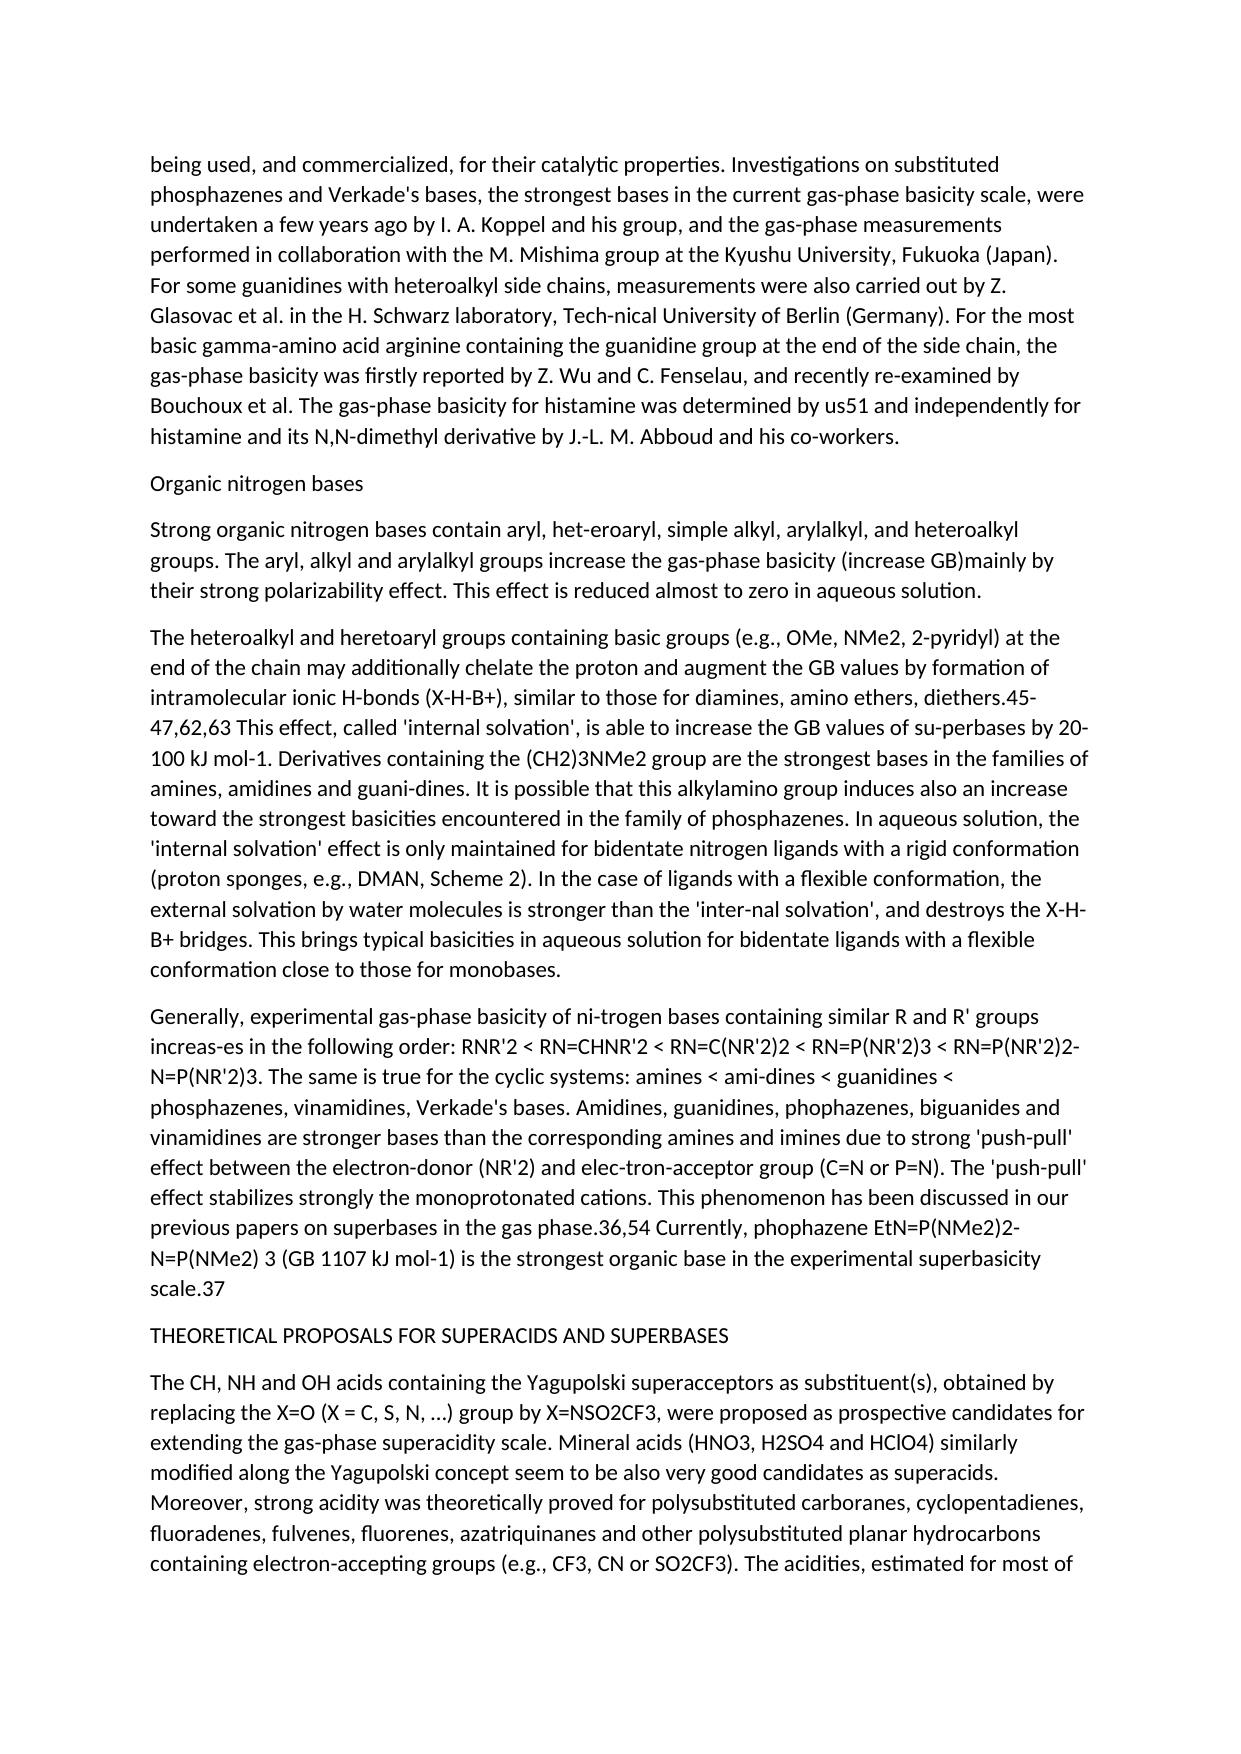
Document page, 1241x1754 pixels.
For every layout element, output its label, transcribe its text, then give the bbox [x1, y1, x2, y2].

text Strong organic nitrogen bases contain aryl, het-eroaryl, simple alkyl, arylalkyl, and heteroalkyl groups. The aryl, alkyl and arylalkyl groups increase the gas-phase basicity (increase GB)mainly by their strong polarizability effect. This effect is reduced almost to zero in aqueous solution. [150, 516, 1090, 604]
text Generally, experimental gas-phase basicity of ni-trogen bases containing similar R and R' groups increas-es in the following order: RNR'2 < RN=CHNR'2 < RN=C(NR'2)2 < RN=P(NR'2)3 < RN=P(NR'2)2-N=P(NR'2)3. The same is true for the cyclic systems: amines < ami-dines < guanidines < phosphazenes, vinamidines, Verkade's bases. Amidines, guanidines, phophazenes, biguanides and vinamidines are stronger bases than the corresponding amines and imines due to strong 'push-pull' effect between the electron-donor (NR'2) and elec-tron-acceptor group (C=N or P=N). The 'push-pull' effect stabilizes strongly the monoprotonated cations. This phenomenon has been discussed in our previous papers on superbases in the gas phase.36,54 Currently, phophazene EtN=P(NMe2)2-N=P(NMe2) 3 (GB 1107 kJ mol-1) is the strongest organic base in the experimental superbasicity scale.37 [150, 1002, 1090, 1302]
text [150, 150, 1090, 450]
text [150, 1368, 1090, 1577]
text Organic nitrogen bases [150, 469, 1090, 497]
text THEORETICAL PROPOSALS FOR SUPERACIDS AND SUPERBASES [150, 1321, 1090, 1349]
text The heteroalkyl and heretoaryl groups containing basic groups (e.g., OMe, NMe2, 2-pyridyl) at the end of the chain may additionally chelate the proton and augment the GB values by formation of intramolecular ionic H-bonds (X-H-B+), similar to those for diamines, amino ethers, diethers.45-47,62,63 This effect, called 'internal solvation', is able to increase the GB values of su-perbases by 20-100 kJ mol-1. Derivatives containing the (CH2)3NMe2 group are the strongest bases in the families of amines, amidines and guani-dines. It is possible that this alkylamino group induces also an increase toward the strongest basicities encountered in the family of phosphazenes. In aqueous solution, the 'internal solvation' effect is only maintained for bidentate nitrogen ligands with a rigid conformation (proton sponges, e.g., DMAN, Scheme 2). In the case of ligands with a flexible conformation, the external solvation by water molecules is stronger than the 'inter-nal solvation', and destroys the X-H-B+ bridges. This brings typical basicities in aqueous solution for bidentate ligands with a flexible conformation close to those for monobases. [150, 623, 1090, 983]
